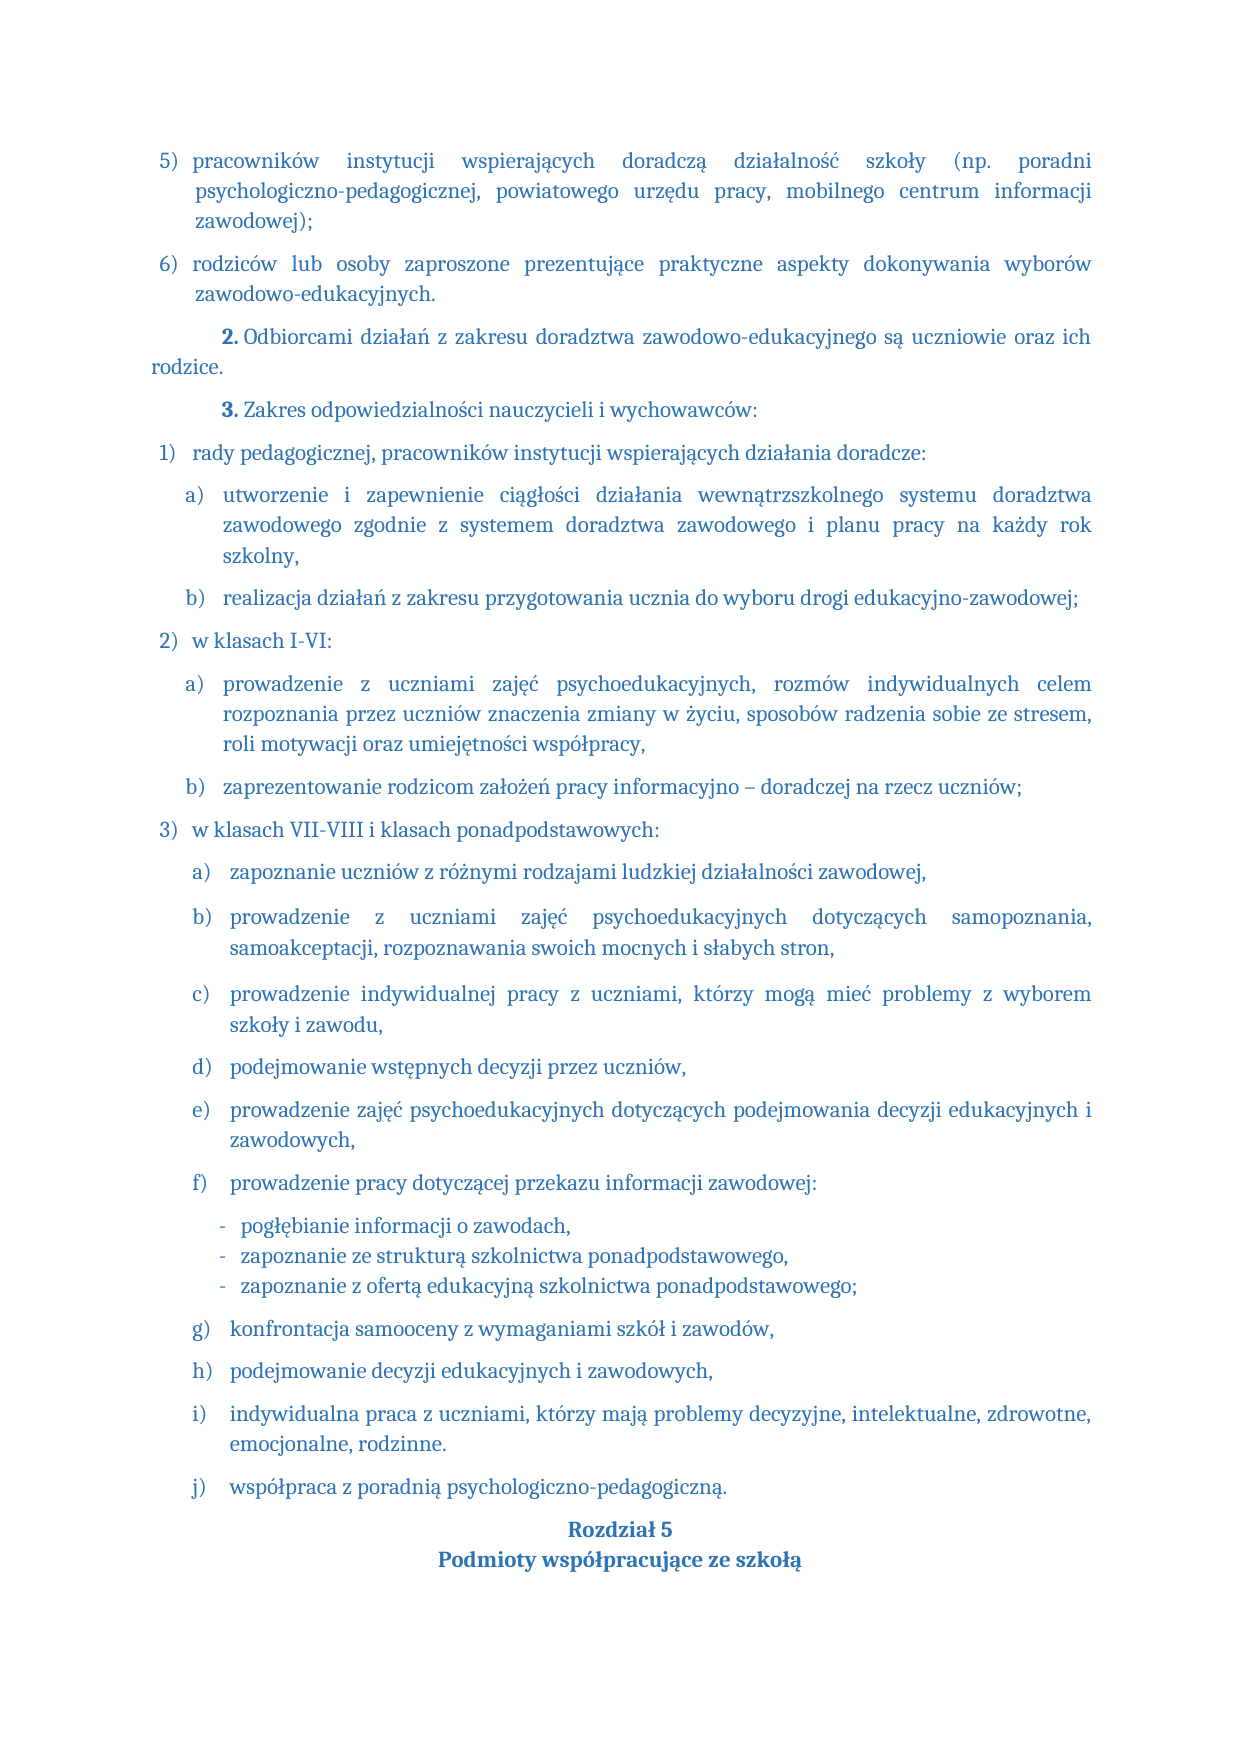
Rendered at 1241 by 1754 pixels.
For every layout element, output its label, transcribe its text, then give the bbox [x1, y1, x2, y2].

list prowadzenie z uczniami zajęć psychoedukacyjnych dotyczących samopoznania, samoakceptacji, rozpoznawania swoich mocnych i słabych stron, [192, 904, 1093, 961]
list prowadzenie z uczniami zajęć psychoedukacyjnych, rozmów indywidualnych celem rozpoznania przez uczniów znaczenia zmiany w życiu, sposobów radzenia sobie ze stresem, roli motywacji oraz umiejętności współpracy, [185, 671, 1093, 757]
list współpraca z poradnią psychologiczno-pedagogiczną. [192, 1474, 1093, 1500]
list zapoznanie uczniów z różnymi rodzajami ludzkiej działalności zawodowej, [192, 859, 1093, 885]
list zapoznanie ze strukturą szkolnictwa ponadpodstawowego, [218, 1243, 1093, 1269]
text Rozdział 5 [148, 1517, 1093, 1543]
list pracowników instytucji wspierających doradczą działalność szkoły (np. poradni psychologiczno-pedagogicznej, powiatowego urzędu pracy, mobilnego centrum informacji zawodowej); [159, 148, 1093, 234]
list prowadzenie pracy dotyczącej przekazu informacji zawodowej: [192, 1170, 1093, 1196]
list rady pedagogicznej, pracowników instytucji wspierających działania doradcze: [159, 439, 1093, 466]
list podejmowanie decyzji edukacyjnych i zawodowych, [192, 1358, 1093, 1385]
list prowadzenie zajęć psychoedukacyjnych dotyczących podejmowania decyzji edukacyjnych i zawodowych, [192, 1097, 1093, 1153]
list zapoznanie z ofertą edukacyjną szkolnictwa ponadpodstawowego; [218, 1273, 1093, 1299]
list w klasach VII-VIII i klasach ponadpodstawowych: [159, 816, 1093, 843]
list w klasach I-VI: [159, 628, 1093, 654]
list podejmowanie wstępnych decyzji przez uczniów, [192, 1054, 1093, 1081]
list realizacja działań z zakresu przygotowania ucznia do wyboru drogi edukacyjno-zawodowej; [185, 585, 1093, 611]
list rodziców lub osoby zaproszone prezentujące praktyczne aspekty dokonywania wyborów zawodowo-edukacyjnych. [159, 251, 1093, 307]
list konfrontacja samooceny z wymaganiami szkół i zawodów, [192, 1316, 1093, 1342]
text Podmioty współpracujące ze szkołą [148, 1547, 1093, 1606]
list Odbiorcami działań z zakresu doradztwa zawodowo-edukacyjnego są uczniowie oraz ich rodzice. [151, 324, 1093, 380]
list prowadzenie indywidualnej pracy z uczniami, którzy mogą mieć problemy z wyborem szkoły i zawodu, [192, 981, 1093, 1038]
list Zakres odpowiedzialności nauczycieli i wychowawców: [151, 397, 1093, 423]
list pogłębianie informacji o zawodach, [218, 1212, 1093, 1239]
list indywidualna praca z uczniami, którzy mają problemy decyzyjne, intelektualne, zdrowotne, emocjonalne, rodzinne. [192, 1401, 1093, 1458]
list utworzenie i zapewnienie ciągłości działania wewnątrzszkolnego systemu doradztwa zawodowego zgodnie z systemem doradztwa zawodowego i planu pracy na każdy rok szkolny, [185, 482, 1093, 569]
list zaprezentowanie rodzicom założeń pracy informacyjno – doradczej na rzecz uczniów; [185, 774, 1093, 800]
